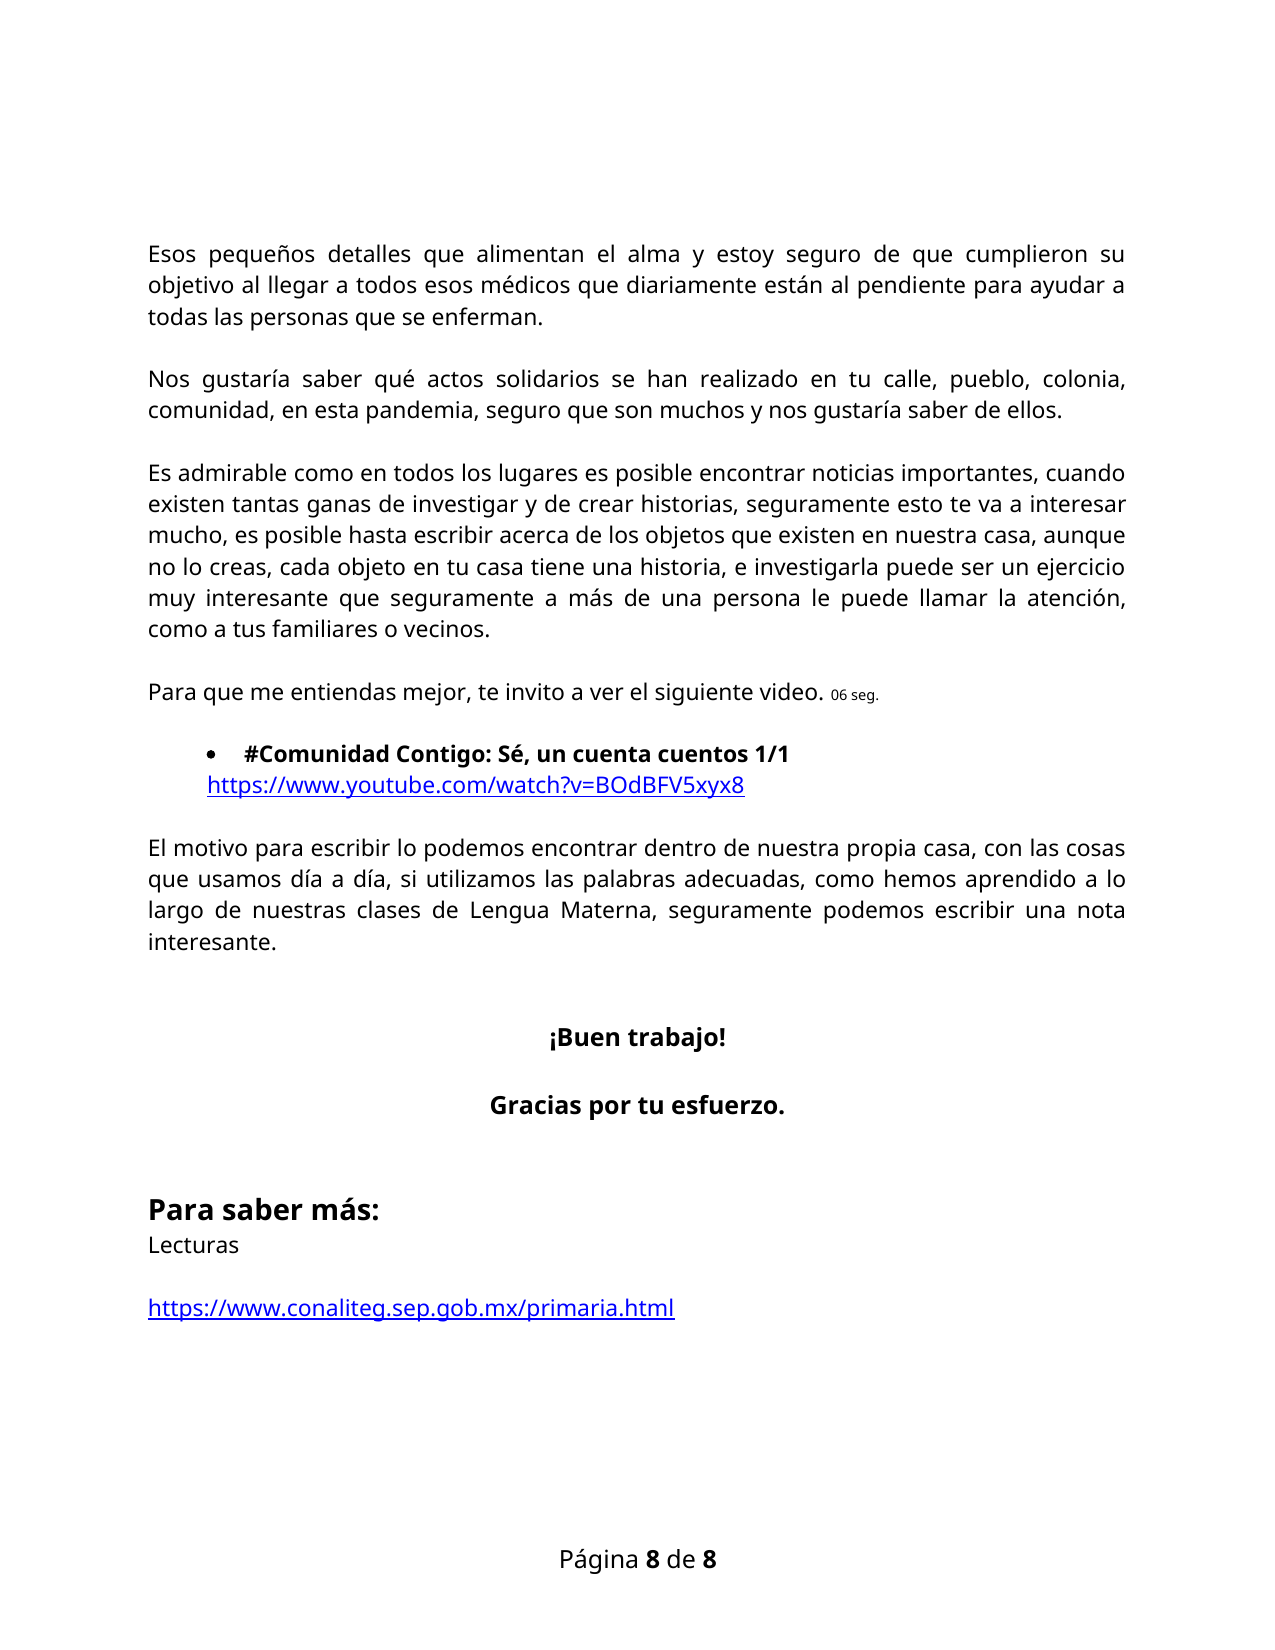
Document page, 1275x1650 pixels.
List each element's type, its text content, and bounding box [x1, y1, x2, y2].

text Para saber más: [148, 1189, 1127, 1229]
text Es admirable como en todos los lugares es posible encontrar noticias importantes, cuando existen tantas ganas de investigar y de crear historias, seguramente esto te va a interesar mucho, es posible hasta escribir acerca de los objetos que existen en nuestra casa, aunque no lo creas, cada objeto en tu casa tiene una historia, e investigarla puede ser un ejercicio muy interesante que seguramente a más de una persona le puede llamar la atención, como a tus familiares o vecinos. [148, 457, 1127, 644]
text Para que me entiendas mejor, te invito a ver el siguiente video. 06 seg. [148, 676, 1127, 707]
text Lecturas [148, 1229, 1127, 1261]
text ¡Buen trabajo! [148, 1019, 1127, 1053]
text Nos gustaría saber qué actos solidarios se han realizado en tu calle, pueblo, colonia, comunidad, en esta pandemia, seguro que son muchos y nos gustaría saber de ellos. [148, 363, 1127, 426]
text Esos pequeños detalles que alimentan el alma y estoy seguro de que cumplieron su objetivo al llegar a todos esos médicos que diariamente están al pendiente para ayudar a todas las personas que se enferman. [148, 238, 1127, 332]
text https://www.youtube.com/watch?v=BOdBFV5xyx8 [207, 769, 1127, 801]
list #Comunidad Contigo: Sé, un cuenta cuentos 1/1 [207, 738, 1127, 769]
text https://www.conaliteg.sep.gob.mx/primaria.html [148, 1292, 1127, 1323]
text El motivo para escribir lo podemos encontrar dentro de nuestra propia casa, con las cosas que usamos día a día, si utilizamos las palabras adecuadas, como hemos aprendido a lo largo de nuestras clases de Lengua Materna, seguramente podemos escribir una nota interesante. [148, 832, 1127, 957]
text Gracias por tu esfuerzo. [148, 1087, 1127, 1121]
